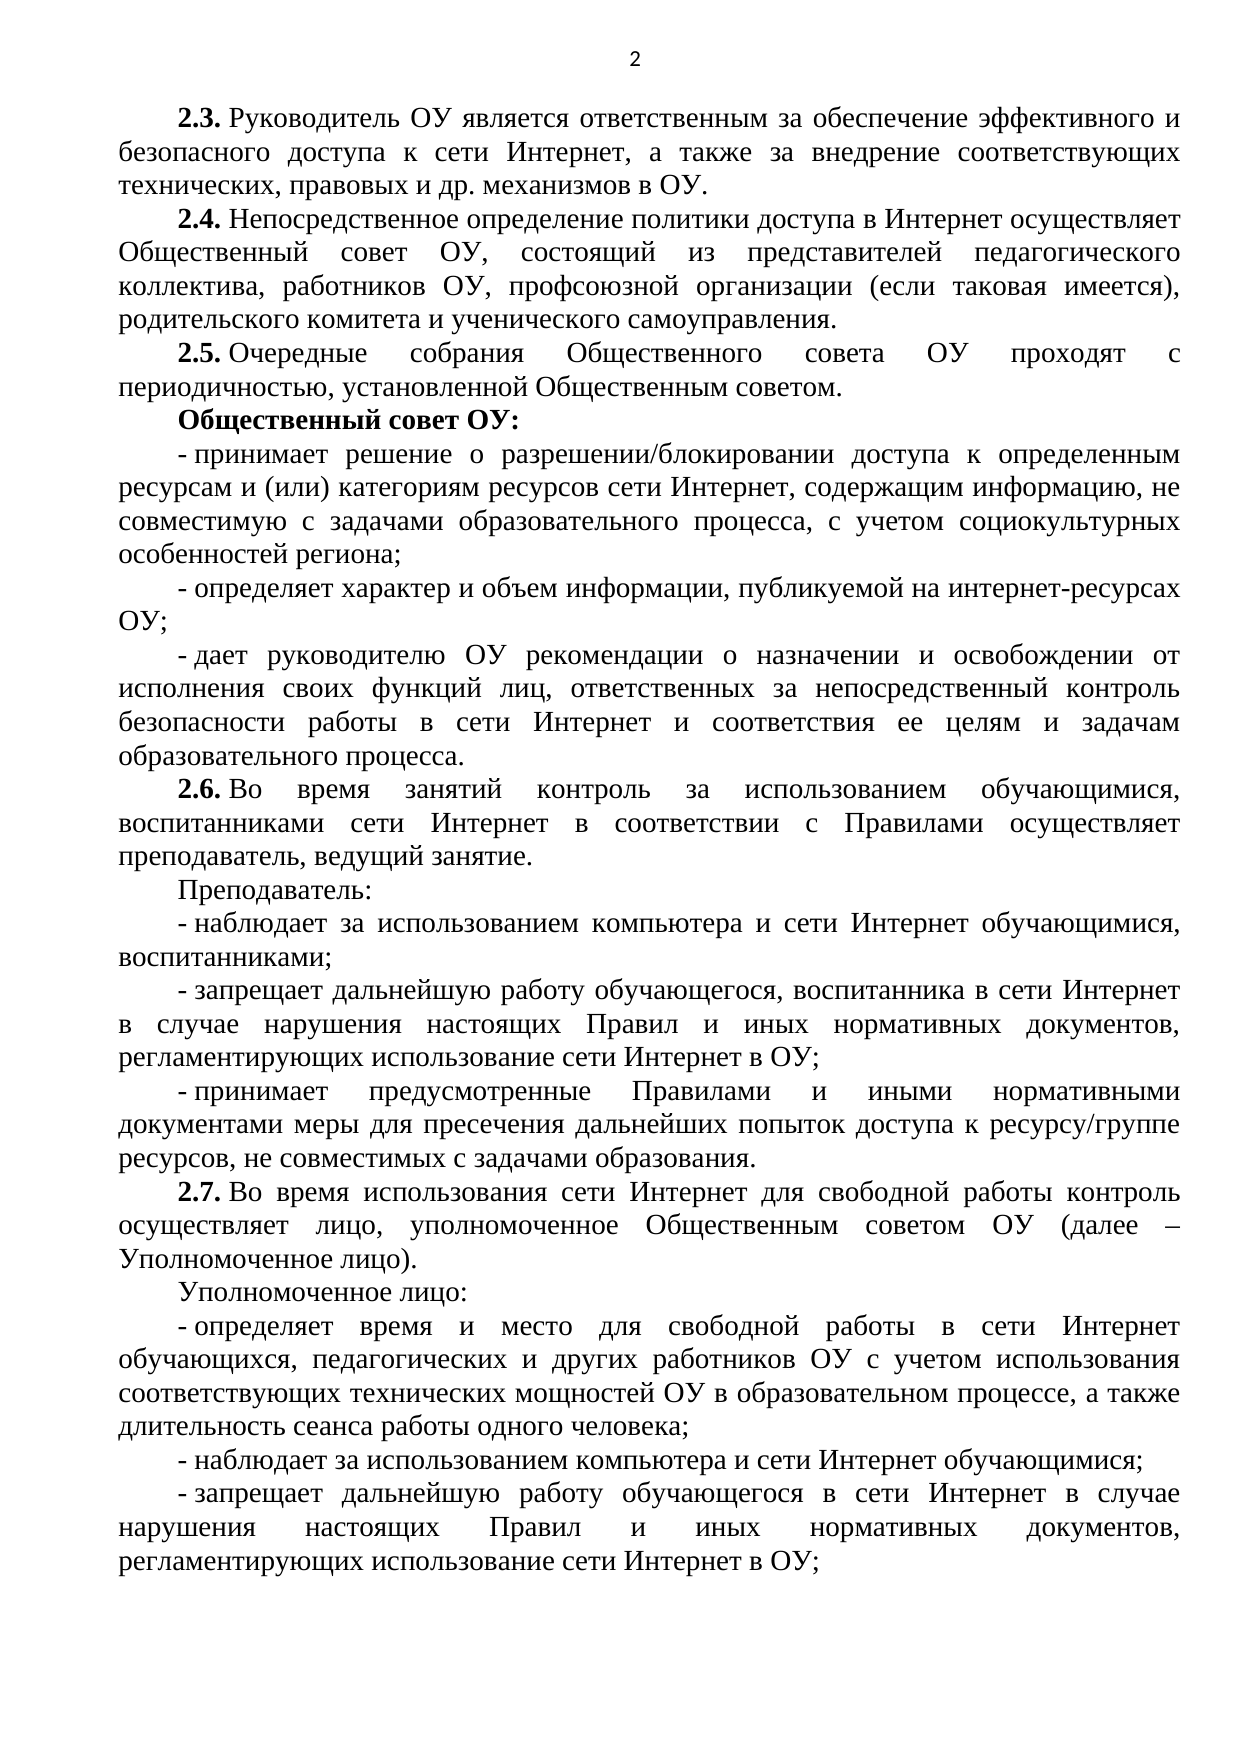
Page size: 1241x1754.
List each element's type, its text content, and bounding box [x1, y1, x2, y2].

text 2.3. Руководитель ОУ является ответственным за обеспечение эффективного и безопасного доступа к сети Интернет, а также за внедрение соответствующих технических, правовых и др. механизмов в ОУ. [118, 100, 1181, 201]
text - определяет время и место для свободной работы в сети Интернет обучающихся, педагогических и других работников ОУ с учетом использования соответствующих технических мощностей ОУ в образовательном процессе, а также длительность сеанса работы одного человека; [118, 1308, 1181, 1442]
text 2.4. Непосредственное определение политики доступа в Интернет осуществляет Общественный совет ОУ, состоящий из представителей педагогического коллектива, работников ОУ, профсоюзной организации (если таковая имеется), родительского комитета и ученического самоуправления. [118, 201, 1181, 335]
text - принимает предусмотренные Правилами и иными нормативными документами меры для пресечения дальнейших попыток доступа к ресурсу/группе ресурсов, не совместимых с задачами образования. [118, 1073, 1181, 1174]
list - дает руководителю ОУ рекомендации о назначении и освобождении от исполнения своих функций лиц, ответственных за непосредственный контроль безопасности работы в сети Интернет и соответствия ее целям и задачам образовательного процесса. [118, 637, 1181, 771]
text Уполномоченное лицо: [118, 1274, 1181, 1308]
text - запрещает дальнейшую работу обучающегося, воспитанника в сети Интернет в случае нарушения настоящих Правил и иных нормативных документов, регламентирующих использование сети Интернет в ОУ; [118, 972, 1181, 1073]
list - наблюдает за использованием компьютера и сети Интернет обучающимися; [118, 1442, 1181, 1476]
text - наблюдает за использованием компьютера и сети Интернет обучающимися, воспитанниками; [118, 905, 1181, 972]
text Преподаватель: [118, 872, 1181, 905]
list - определяет характер и объем информации, публикуемой на интернет-ресурсах ОУ; [118, 570, 1181, 637]
list - запрещает дальнейшую работу обучающегося в сети Интернет в случае нарушения настоящих Правил и иных нормативных документов, регламентирующих использование сети Интернет в ОУ; [118, 1476, 1181, 1576]
text 2.6. Во время занятий контроль за использованием обучающимися, воспитанниками сети Интернет в соответствии с Правилами осуществляет преподаватель, ведущий занятие. [118, 771, 1181, 872]
text 2.5. Очередные собрания Общественного совета ОУ проходят с периодичностью, установленной Общественным советом. [118, 335, 1181, 402]
text 2.7. Во время использования сети Интернет для свободной работы контроль осуществляет лицо, уполномоченное Общественным советом ОУ (далее – Уполномоченное лицо). [118, 1174, 1181, 1274]
list - принимает решение о разрешении/блокировании доступа к определенным ресурсам и (или) категориям ресурсов сети Интернет, содержащим информацию, не совместимую с задачами образовательного процесса, с учетом социокультурных особенностей региона; [118, 436, 1181, 570]
text Общественный совет ОУ: [118, 402, 1181, 436]
